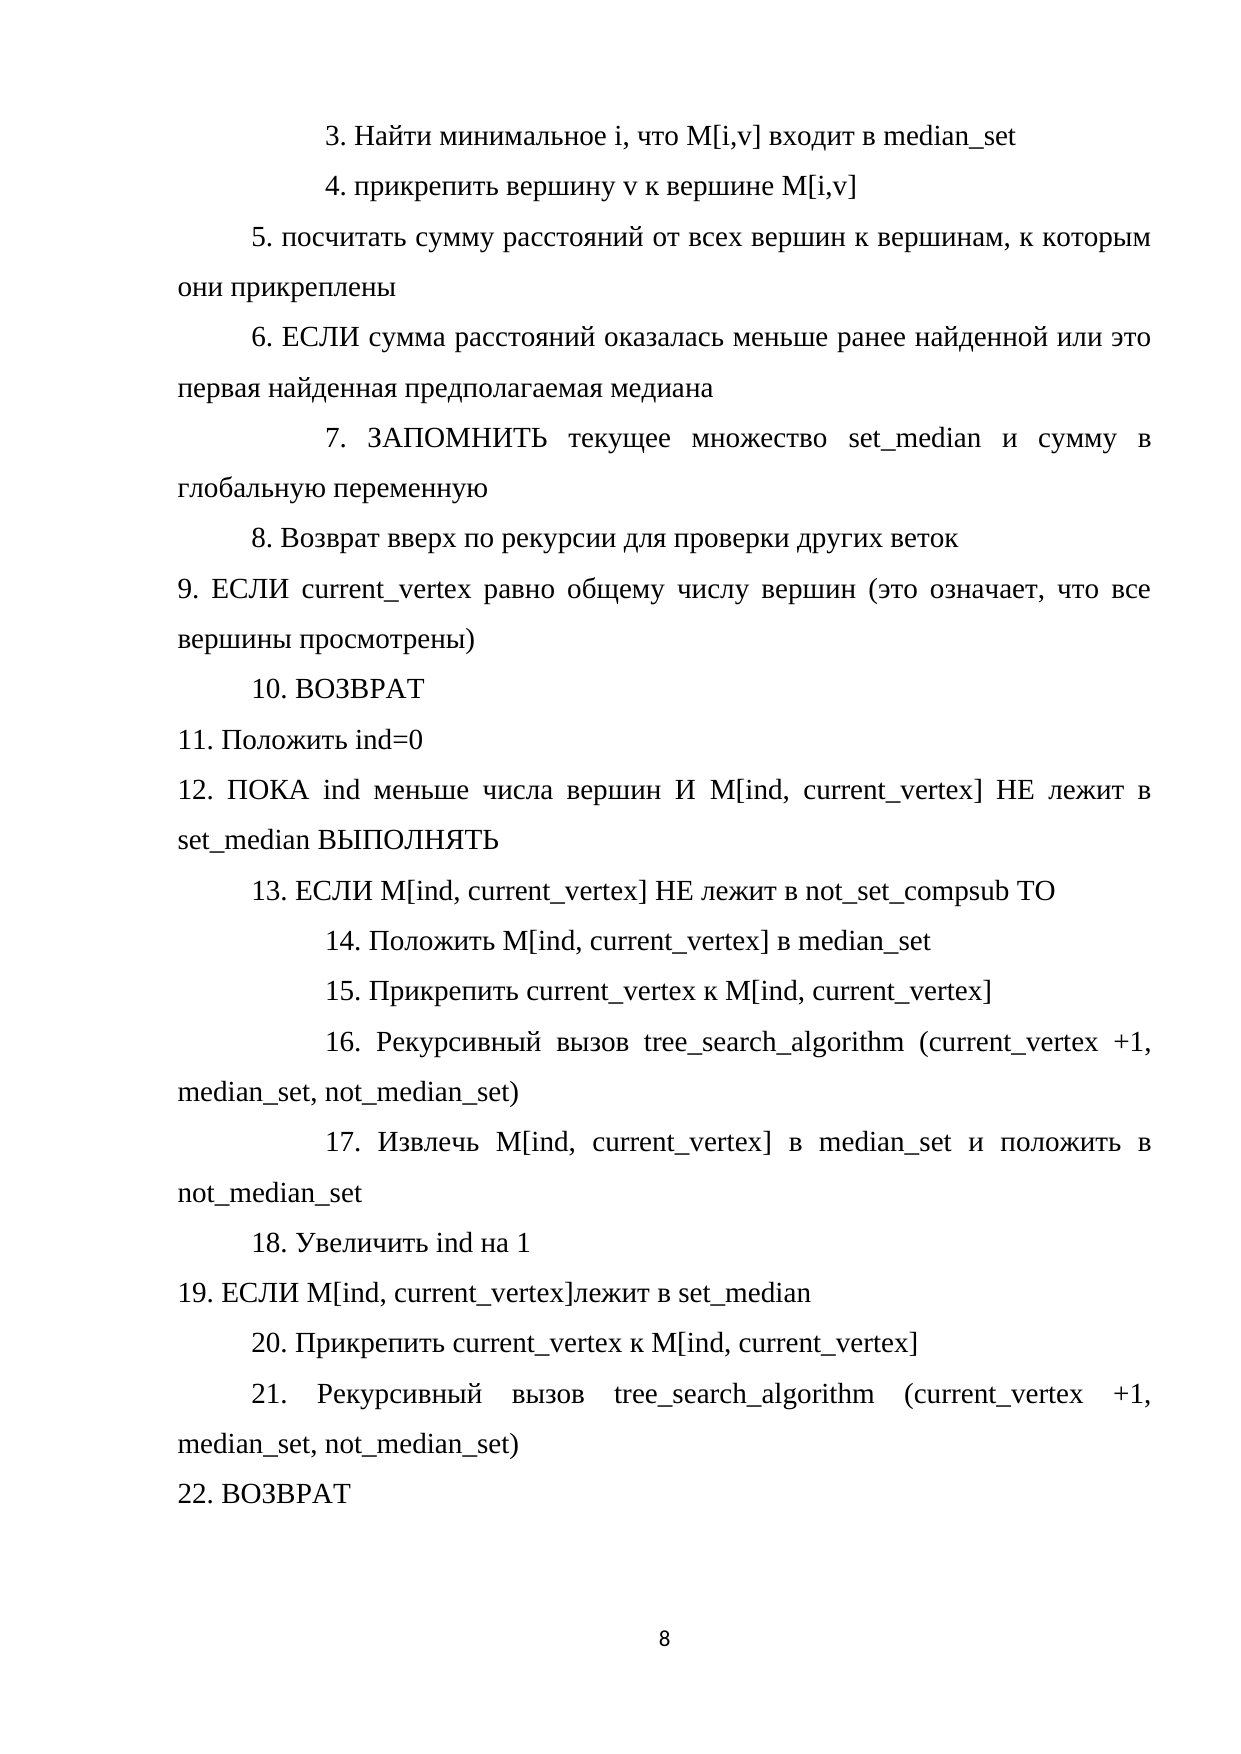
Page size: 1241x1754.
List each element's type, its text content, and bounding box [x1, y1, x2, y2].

text 19. ЕСЛИ M[ind, current_vertex]лежит в set_median [177, 1275, 1152, 1309]
text 10. ВОЗВРАТ [177, 672, 1152, 705]
text 15. Прикрепить current_vertex к M[ind, current_vertex] [177, 973, 1152, 1007]
text 11. Положить ind=0 [177, 722, 1152, 755]
text 5. посчитать сумму расстояний от всех вершин к вершинам, к которым они прикреплены [177, 219, 1152, 303]
text 18. Увеличить ind на 1 [177, 1225, 1152, 1258]
text 20. Прикрепить current_vertex к M[ind, current_vertex] [177, 1326, 1152, 1359]
text 21. Рекурсивный вызов tree_search_algorithm (current_vertex +1, median_set, not_median_set) [177, 1376, 1152, 1460]
text 8. Возврат вверх по рекурсии для проверки других веток [177, 521, 1152, 554]
text 14. Положить M[ind, current_vertex] в median_set [177, 923, 1152, 957]
text 16. Рекурсивный вызов tree_search_algorithm (current_vertex +1, median_set, not_median_set) [177, 1024, 1152, 1108]
text 6. ЕСЛИ сумма расстояний оказалась меньше ранее найденной или это первая найденная предполагаемая медиана [177, 319, 1152, 403]
text 17. Извлечь M[ind, current_vertex] в median_set и положить в not_median_set [177, 1124, 1152, 1208]
text 7. ЗАПОМНИТЬ текущее множество set_median и сумму в глобальную переменную [177, 420, 1152, 504]
text 9. ЕСЛИ current_vertex равно общему числу вершин (это означает, что все вершины просмотрены) [177, 571, 1152, 655]
text 13. ЕСЛИ M[ind, current_vertex] НЕ лежит в not_set_compsub ТО [177, 873, 1152, 906]
text 3. Найти минимальное i, что M[i,v] входит в median_set [177, 118, 1152, 152]
text 4. прикрепить вершину v к вершине M[i,v] [177, 168, 1152, 202]
text 22. ВОЗВРАТ [177, 1477, 1152, 1510]
text 12. ПОКА ind меньше числа вершин И M[ind, current_vertex] НЕ лежит в set_median ВЫПОЛНЯТЬ [177, 772, 1152, 856]
